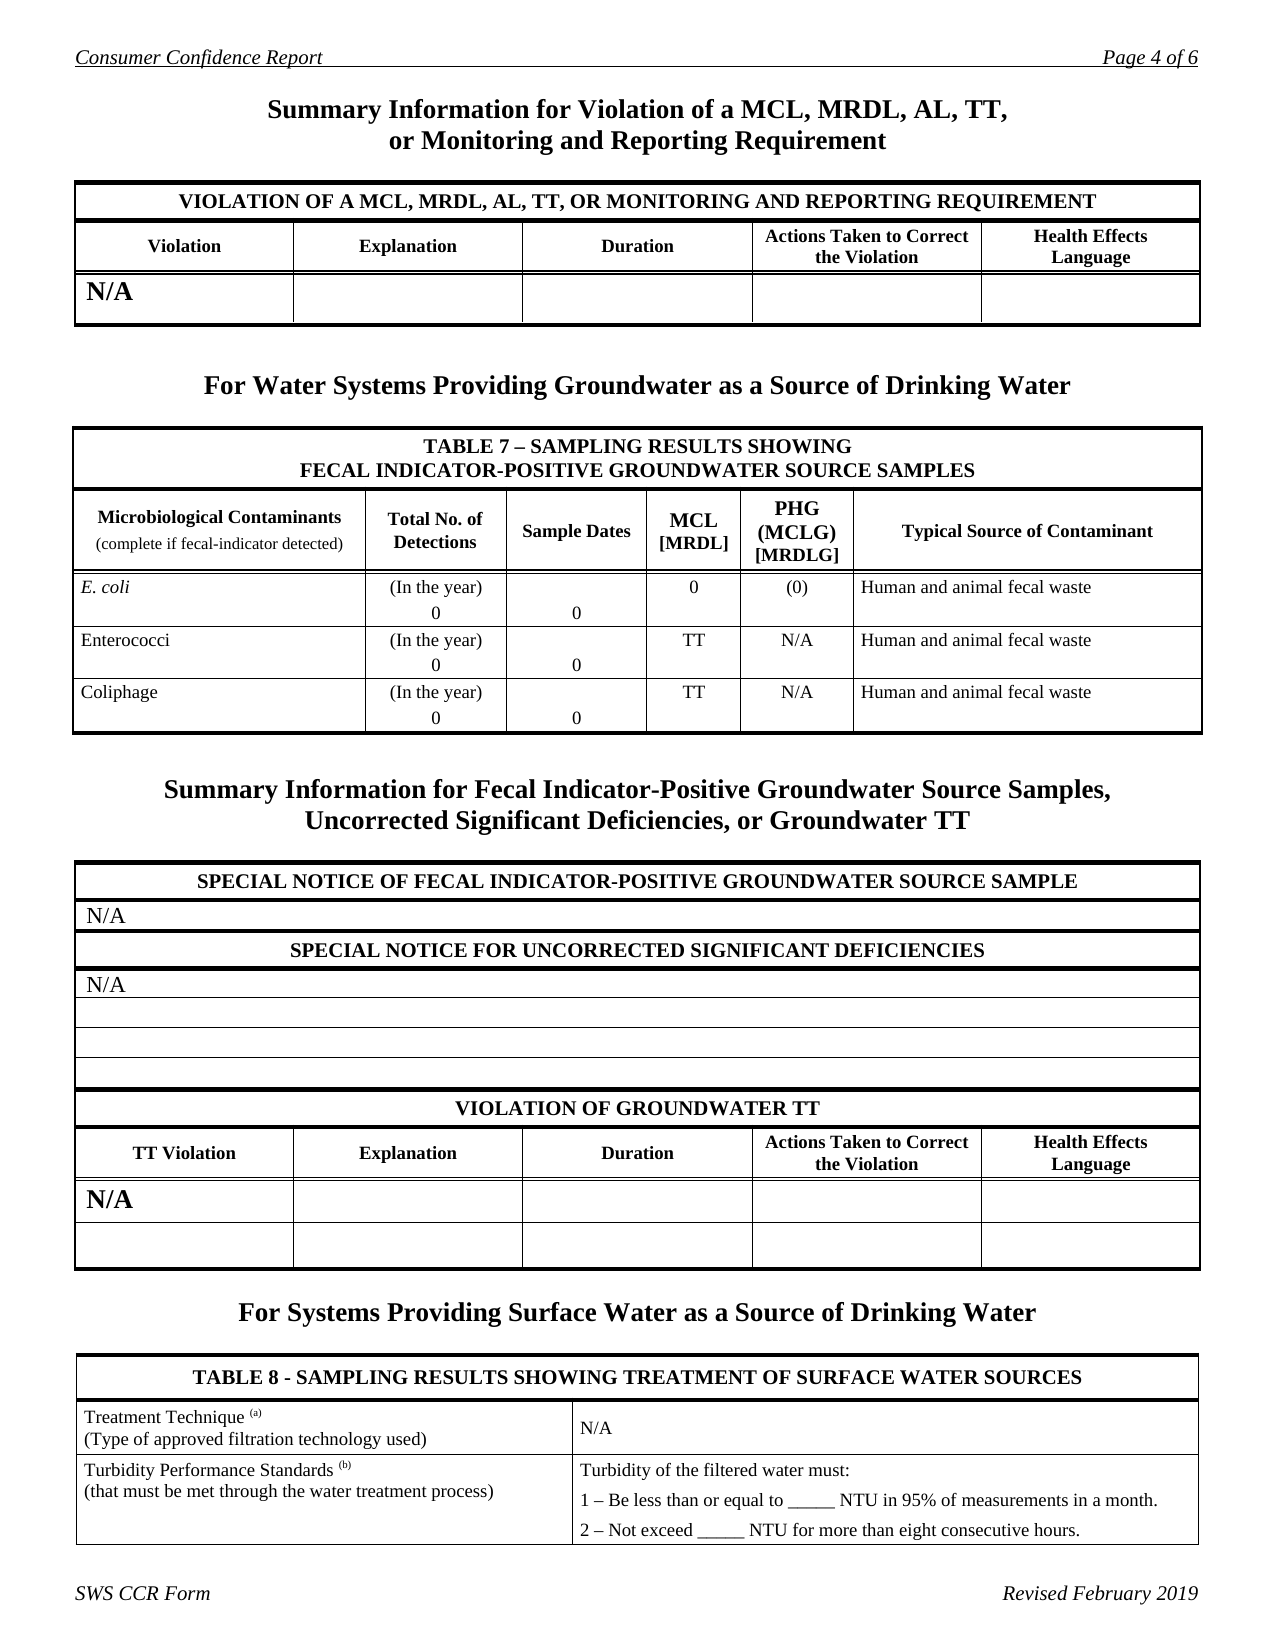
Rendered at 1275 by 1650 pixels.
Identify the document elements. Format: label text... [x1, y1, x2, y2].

table_cell N/A [573, 1402, 1198, 1453]
table_cell [294, 1181, 522, 1222]
text Summary Information for Fecal Indicator-Positive Groundwater Source Samples, Uncorrected Significant Deficiencies, or Groundwater TT [75, 773, 1200, 835]
table_cell [294, 275, 522, 322]
table_cell Human and animal fecal waste [854, 574, 1201, 626]
table_cell SPECIAL NOTICE FOR UNCORRECTED SIGNIFICANT DEFICIENCIES [76, 933, 1199, 966]
table_cell N/A [76, 275, 293, 322]
table_cell N/A [76, 1181, 293, 1222]
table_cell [77, 1455, 572, 1544]
table_cell Enterococci [74, 627, 365, 678]
table_cell [76, 998, 1199, 1027]
table_cell N/A [76, 971, 1199, 997]
table_cell E. coli [74, 574, 365, 626]
table_cell N/A [76, 902, 1199, 928]
table_cell 0 [507, 627, 646, 678]
table_cell VIOLATION OF GROUNDWATER TT [76, 1092, 1199, 1124]
table_cell PHG (MCLG) [MRDLG] [741, 491, 853, 569]
table_cell [982, 1223, 1199, 1267]
table_cell TT [647, 627, 740, 678]
table_cell Actions Taken to Correct the Violation [753, 1129, 981, 1177]
table_cell Sample Dates [507, 491, 646, 569]
table_cell (In the year) 0 [366, 574, 506, 626]
table_cell [523, 275, 752, 322]
table_header VIOLATION OF A MCL, , TT, OR MONITORING AND REPORTING REQUIREMENT [76, 185, 1199, 218]
table_cell N/A [741, 627, 853, 678]
table_cell [753, 275, 981, 322]
table_cell (In the year) 0 [366, 627, 506, 678]
table_cell [523, 1223, 752, 1267]
table_cell TT Violation [76, 1129, 293, 1177]
table_cell N/A [741, 679, 853, 731]
table_cell Typical Source of Contaminant [854, 491, 1201, 569]
table_cell Explanation [294, 1129, 522, 1177]
table_cell (In the year) 0 [366, 679, 506, 731]
text Summary Information for Violation of a MCL, MRDL, AL, TT, or Monitoring and Reporting Requirement [75, 93, 1200, 155]
table_cell [753, 1181, 981, 1222]
table_cell [982, 275, 1199, 322]
table_cell [294, 1223, 522, 1267]
text For Water Systems Providing Groundwater as a Source of Drinking Water [75, 369, 1200, 401]
table_cell 0 [507, 679, 646, 731]
table_cell Duration [523, 1129, 752, 1177]
table_cell TT [647, 679, 740, 731]
table_cell MCL [MRDL] [647, 491, 740, 569]
table_cell Treatment Technique (a) (Type of approved filtration technology used) [77, 1402, 572, 1453]
table_cell Violation [76, 223, 293, 270]
table_cell 0 [507, 574, 646, 626]
table_cell Explanation [294, 223, 522, 270]
table_cell Health Effects Language [982, 1129, 1199, 1177]
table_cell Human and animal fecal waste [854, 627, 1201, 678]
table_cell [76, 1058, 1199, 1087]
table_cell [523, 1181, 752, 1222]
table_cell Microbiological Contaminants (complete if fecal-indicator detected) [74, 491, 365, 569]
table_cell 0 [647, 574, 740, 626]
table_cell Human and animal fecal waste [854, 679, 1201, 731]
table_cell [76, 1028, 1199, 1057]
table_cell Health Effects Language [982, 223, 1199, 270]
table_header SPECIAL NOTICE OF FECAL INDICATOR-POSITIVE GROUNDWATER SOURCE SAMPLE [76, 865, 1199, 897]
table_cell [573, 1455, 1198, 1544]
table_cell (0) [741, 574, 853, 626]
table_cell Duration [523, 223, 752, 270]
table_cell [753, 1223, 981, 1267]
table_cell Actions Taken to Correct the Violation [753, 223, 981, 270]
table_cell [76, 1223, 293, 1267]
text For Systems Providing Surface Water as a Source of Drinking Water [75, 1296, 1200, 1327]
table_header Table 8 - sampling results showing TREATMENT OF SURFACE WATER SOURCES [77, 1357, 1198, 1397]
table_cell [982, 1181, 1199, 1222]
table_cell Coliphage [74, 679, 365, 731]
table_header TAble 7 – SAMPLING RESULTS SHOWING feCal indicator-positive groundwater source samples [74, 430, 1201, 487]
table_cell Total No. of Detections [366, 491, 506, 569]
